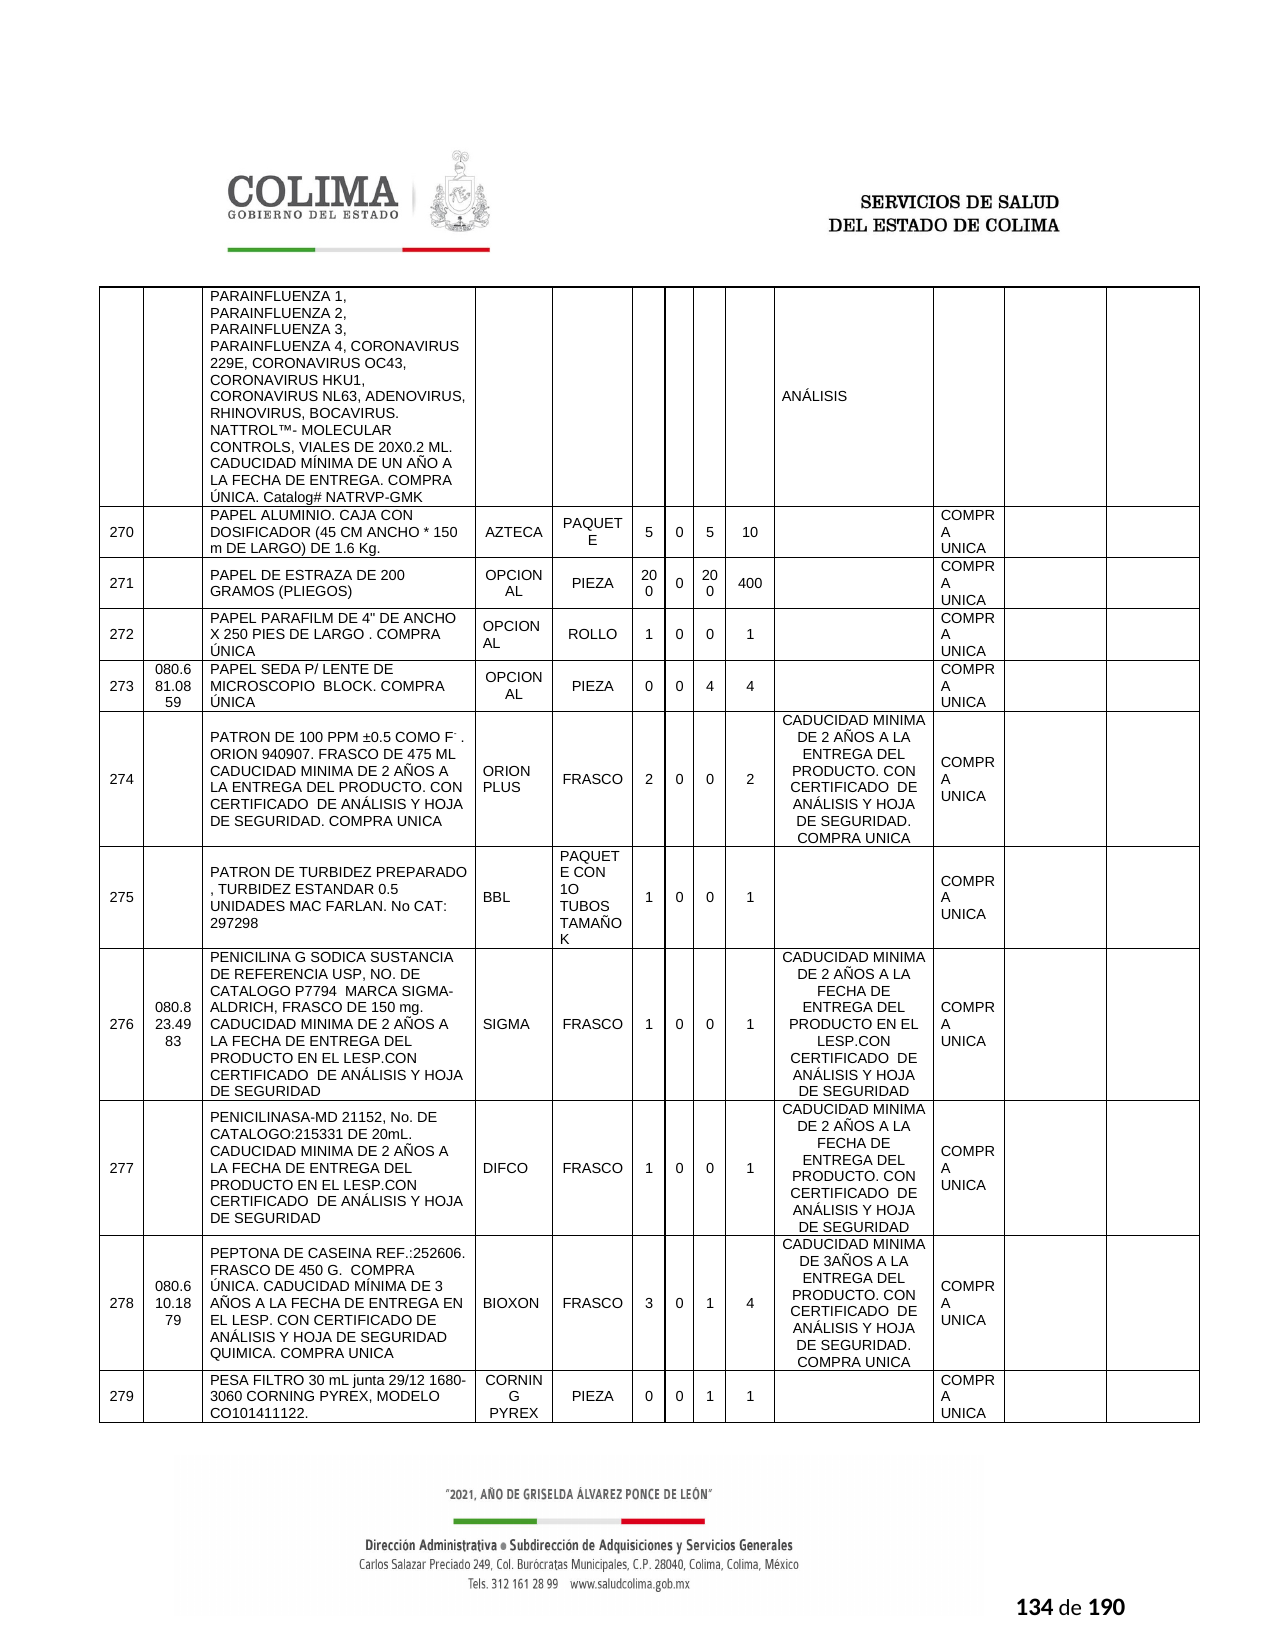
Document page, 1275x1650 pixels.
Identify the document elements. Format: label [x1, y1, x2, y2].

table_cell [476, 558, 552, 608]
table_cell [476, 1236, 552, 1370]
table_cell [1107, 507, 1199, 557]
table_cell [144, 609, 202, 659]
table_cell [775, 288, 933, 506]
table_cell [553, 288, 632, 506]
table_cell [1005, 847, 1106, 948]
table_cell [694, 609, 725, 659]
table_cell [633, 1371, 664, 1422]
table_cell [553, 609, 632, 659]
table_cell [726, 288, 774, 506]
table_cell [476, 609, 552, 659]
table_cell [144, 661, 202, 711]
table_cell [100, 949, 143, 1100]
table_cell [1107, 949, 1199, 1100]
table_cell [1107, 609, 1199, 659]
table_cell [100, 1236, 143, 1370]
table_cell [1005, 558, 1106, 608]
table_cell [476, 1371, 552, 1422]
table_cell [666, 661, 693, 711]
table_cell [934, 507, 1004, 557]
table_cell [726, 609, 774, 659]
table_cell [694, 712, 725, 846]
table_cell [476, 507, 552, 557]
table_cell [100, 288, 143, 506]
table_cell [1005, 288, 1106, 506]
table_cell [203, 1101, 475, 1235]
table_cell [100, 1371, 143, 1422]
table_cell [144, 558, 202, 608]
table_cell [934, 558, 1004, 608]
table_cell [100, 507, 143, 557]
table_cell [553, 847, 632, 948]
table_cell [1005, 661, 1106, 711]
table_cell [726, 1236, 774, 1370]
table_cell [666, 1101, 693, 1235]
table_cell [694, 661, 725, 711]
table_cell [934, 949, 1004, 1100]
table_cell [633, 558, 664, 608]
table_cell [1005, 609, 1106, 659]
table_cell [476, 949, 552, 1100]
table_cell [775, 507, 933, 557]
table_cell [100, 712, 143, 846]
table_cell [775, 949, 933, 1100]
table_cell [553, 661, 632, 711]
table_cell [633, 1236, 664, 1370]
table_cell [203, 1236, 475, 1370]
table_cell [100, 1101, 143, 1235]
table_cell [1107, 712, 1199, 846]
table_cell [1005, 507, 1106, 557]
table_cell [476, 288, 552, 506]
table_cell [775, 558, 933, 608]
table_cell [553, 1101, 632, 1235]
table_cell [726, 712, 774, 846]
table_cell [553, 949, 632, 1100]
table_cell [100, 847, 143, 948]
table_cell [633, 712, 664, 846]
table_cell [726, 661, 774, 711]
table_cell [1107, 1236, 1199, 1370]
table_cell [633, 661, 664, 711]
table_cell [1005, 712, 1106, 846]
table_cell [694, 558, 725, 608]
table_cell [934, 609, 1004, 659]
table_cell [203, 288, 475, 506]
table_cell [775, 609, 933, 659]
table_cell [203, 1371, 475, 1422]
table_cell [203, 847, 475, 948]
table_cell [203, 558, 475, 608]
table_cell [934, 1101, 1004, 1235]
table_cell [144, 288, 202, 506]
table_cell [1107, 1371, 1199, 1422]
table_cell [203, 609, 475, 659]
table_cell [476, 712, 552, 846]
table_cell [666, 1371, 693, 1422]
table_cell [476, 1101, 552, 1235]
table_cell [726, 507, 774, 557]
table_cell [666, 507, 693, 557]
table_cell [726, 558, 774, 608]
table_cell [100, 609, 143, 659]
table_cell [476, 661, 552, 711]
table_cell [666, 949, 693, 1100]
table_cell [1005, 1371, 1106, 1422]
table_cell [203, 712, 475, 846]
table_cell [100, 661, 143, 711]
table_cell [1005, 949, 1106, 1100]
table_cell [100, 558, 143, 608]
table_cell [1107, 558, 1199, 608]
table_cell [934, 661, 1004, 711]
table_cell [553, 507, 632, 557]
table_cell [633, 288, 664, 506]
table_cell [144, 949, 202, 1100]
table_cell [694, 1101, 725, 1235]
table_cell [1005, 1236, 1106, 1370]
picture [173, 1455, 985, 1616]
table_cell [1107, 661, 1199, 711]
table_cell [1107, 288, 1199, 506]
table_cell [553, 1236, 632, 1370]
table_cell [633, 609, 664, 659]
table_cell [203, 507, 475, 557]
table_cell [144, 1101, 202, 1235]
picture [141, 101, 1188, 286]
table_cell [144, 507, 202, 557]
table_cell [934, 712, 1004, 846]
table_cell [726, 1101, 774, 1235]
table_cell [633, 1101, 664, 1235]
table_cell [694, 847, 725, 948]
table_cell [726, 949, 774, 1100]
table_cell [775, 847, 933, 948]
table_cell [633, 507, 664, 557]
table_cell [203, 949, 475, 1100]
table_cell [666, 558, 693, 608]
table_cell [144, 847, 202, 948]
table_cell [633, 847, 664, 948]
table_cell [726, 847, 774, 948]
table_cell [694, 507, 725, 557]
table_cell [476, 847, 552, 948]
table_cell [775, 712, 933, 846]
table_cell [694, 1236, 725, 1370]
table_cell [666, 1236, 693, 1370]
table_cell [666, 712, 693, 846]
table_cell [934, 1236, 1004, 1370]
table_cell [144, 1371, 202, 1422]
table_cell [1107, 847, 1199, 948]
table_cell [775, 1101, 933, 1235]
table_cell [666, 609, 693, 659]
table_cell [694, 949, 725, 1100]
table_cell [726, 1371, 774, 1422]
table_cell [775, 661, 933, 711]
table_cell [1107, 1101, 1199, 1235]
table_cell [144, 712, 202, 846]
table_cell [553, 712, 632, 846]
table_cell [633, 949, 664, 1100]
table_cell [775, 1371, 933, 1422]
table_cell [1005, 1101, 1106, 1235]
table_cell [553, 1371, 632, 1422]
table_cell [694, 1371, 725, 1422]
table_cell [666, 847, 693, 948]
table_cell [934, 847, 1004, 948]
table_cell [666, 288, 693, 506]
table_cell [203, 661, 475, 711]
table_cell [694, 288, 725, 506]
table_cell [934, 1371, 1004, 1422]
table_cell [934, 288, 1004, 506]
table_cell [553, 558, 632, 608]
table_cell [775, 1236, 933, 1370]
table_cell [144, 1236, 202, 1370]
